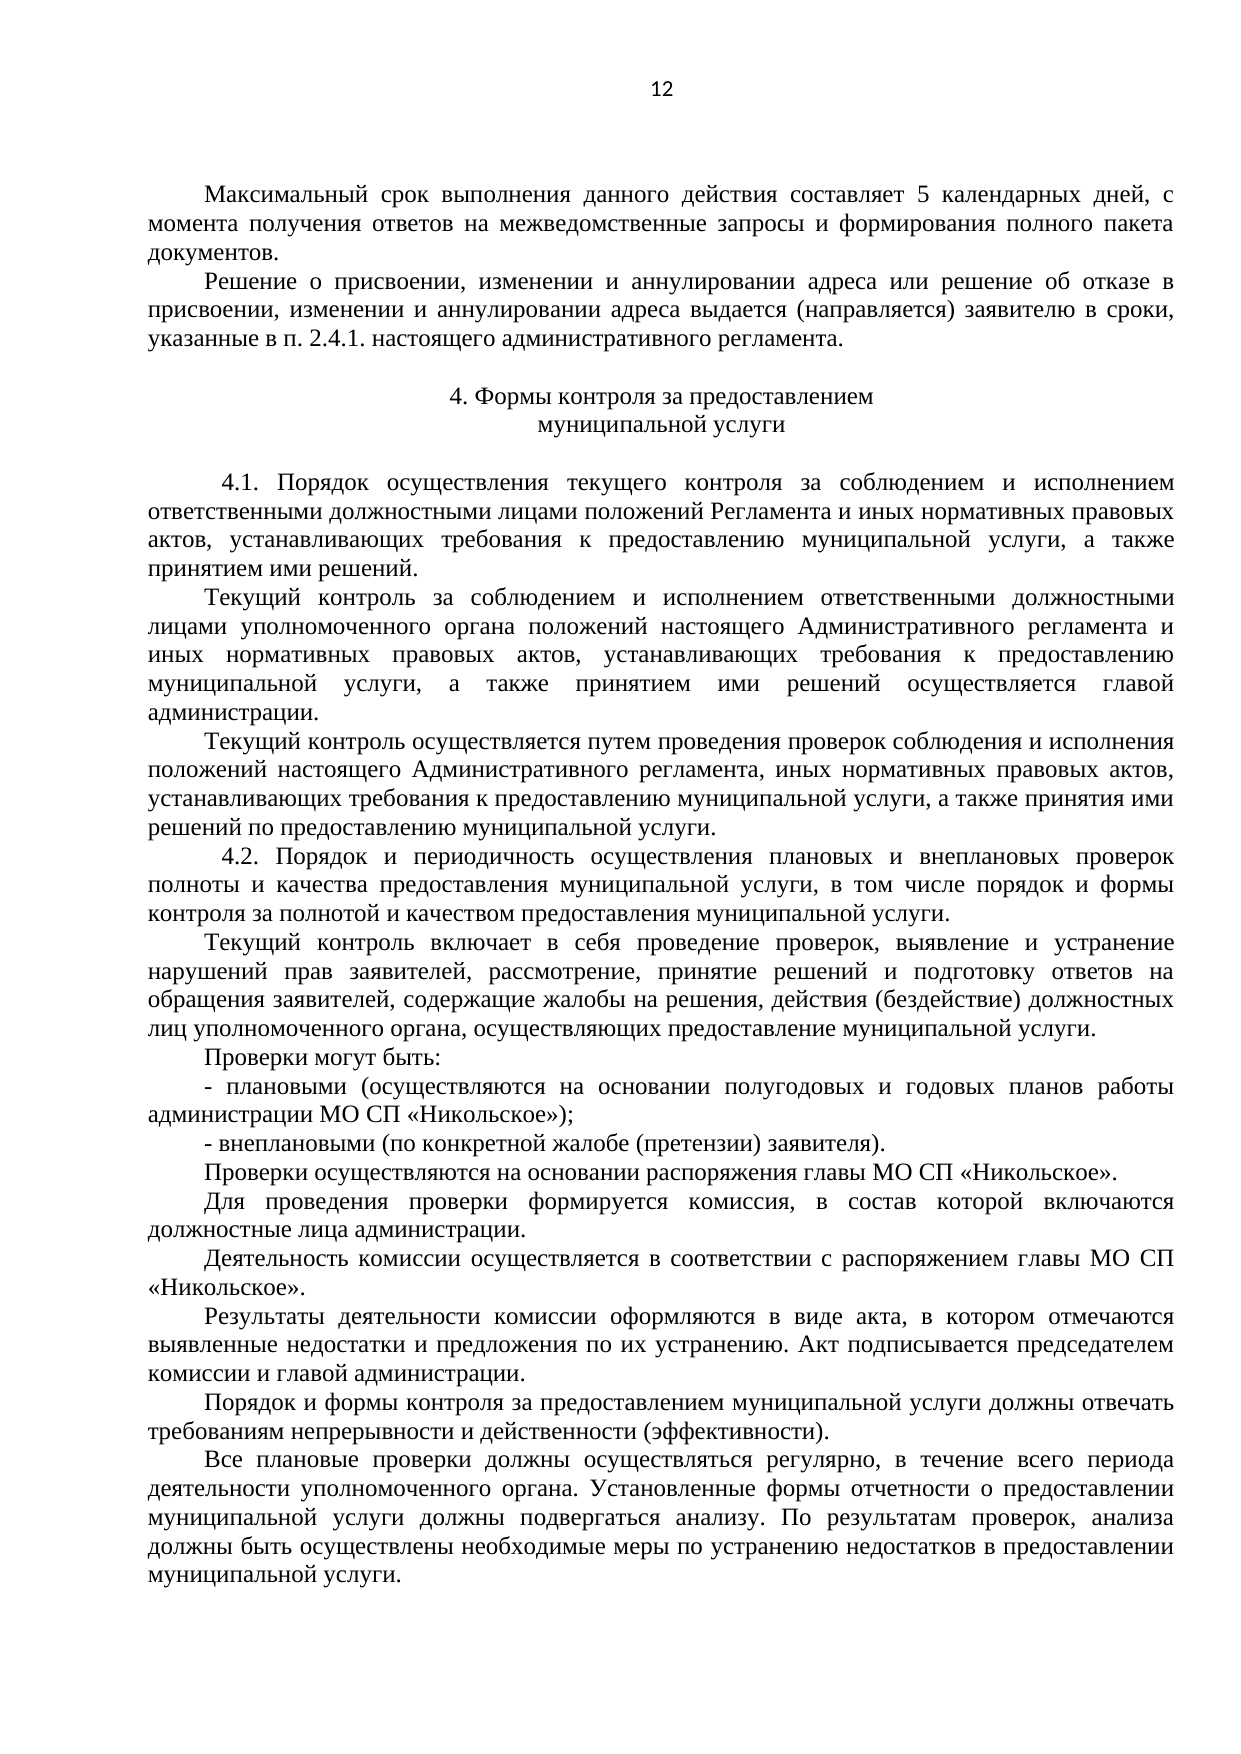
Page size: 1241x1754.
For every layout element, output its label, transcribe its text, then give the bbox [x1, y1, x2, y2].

text Текущий контроль осуществляется путем проведения проверок соблюдения и исполнения положений настоящего Административного регламента, иных нормативных правовых актов, устанавливающих требования к предоставлению муниципальной услуги, а также принятия ими решений по предоставлению муниципальной услуги. [148, 726, 1175, 841]
text Текущий контроль за соблюдением и исполнением ответственными должностными лицами уполномоченного органа положений настоящего Административного регламента и иных нормативных правовых актов, устанавливающих требования к предоставлению муниципальной услуги, а также принятием ими решений осуществляется главой администрации. [148, 582, 1175, 726]
text Результаты деятельности комиссии оформляются в виде акта, в котором отмечаются выявленные недостатки и предложения по их устранению. Акт подписывается председателем комиссии и главой администрации. [148, 1301, 1175, 1387]
text муниципальной услуги [148, 409, 1175, 438]
text Порядок и формы контроля за предоставлением муниципальной услуги должны отвечать требованиям непрерывности и действенности (эффективности). [148, 1387, 1175, 1444]
text Для проведения проверки формируется комиссия, в состав которой включаются должностные лица администрации. [148, 1186, 1175, 1243]
text 4.1. Порядок осуществления текущего контроля за соблюдением и исполнением ответственными должностными лицами положений Регламента и иных нормативных правовых актов, устанавливающих требования к предоставлению муниципальной услуги, а также принятием ими решений. [148, 467, 1175, 582]
text Проверки могут быть: [148, 1042, 1175, 1071]
text - плановыми (осуществляются на основании полугодовых и годовых планов работы администрации МО СП «Никольское»); [148, 1071, 1175, 1128]
text Максимальный срок выполнения данного действия составляет 5 календарных дней, с момента получения ответов на межведомственные запросы и формирования полного пакета документов. [148, 179, 1175, 266]
text Деятельность комиссии осуществляется в соответствии с распоряжением главы МО СП «Никольское». [148, 1243, 1175, 1301]
text Решение о присвоении, изменении и аннулировании адреса или решение об отказе в присвоении, изменении и аннулировании адреса выдается (направляется) заявителю в сроки, указанные в п. 2.4.1. настоящего административного регламента. [148, 266, 1175, 352]
text Проверки осуществляются на основании распоряжения главы МО СП «Никольское». [148, 1157, 1175, 1186]
text - внеплановыми (по конкретной жалобе (претензии) заявителя). [148, 1128, 1175, 1157]
text Текущий контроль включает в себя проведение проверок, выявление и устранение нарушений прав заявителей, рассмотрение, принятие решений и подготовку ответов на обращения заявителей, содержащие жалобы на решения, действия (бездействие) должностных лиц уполномоченного органа, осуществляющих предоставление муниципальной услуги. [148, 927, 1175, 1042]
text Все плановые проверки должны осуществляться регулярно, в течение всего периода деятельности уполномоченного органа. Установленные формы отчетности о предоставлении муниципальной услуги должны подвергаться анализу. По результатам проверок, анализа должны быть осуществлены необходимые меры по устранению недостатков в предоставлении муниципальной услуги. [148, 1444, 1175, 1588]
text 4.2. Порядок и периодичность осуществления плановых и внеплановых проверок полноты и качества предоставления муниципальной услуги, в том числе порядок и формы контроля за полнотой и качеством предоставления муниципальной услуги. [148, 841, 1175, 927]
text 4. Формы контроля за предоставлением [148, 381, 1175, 409]
